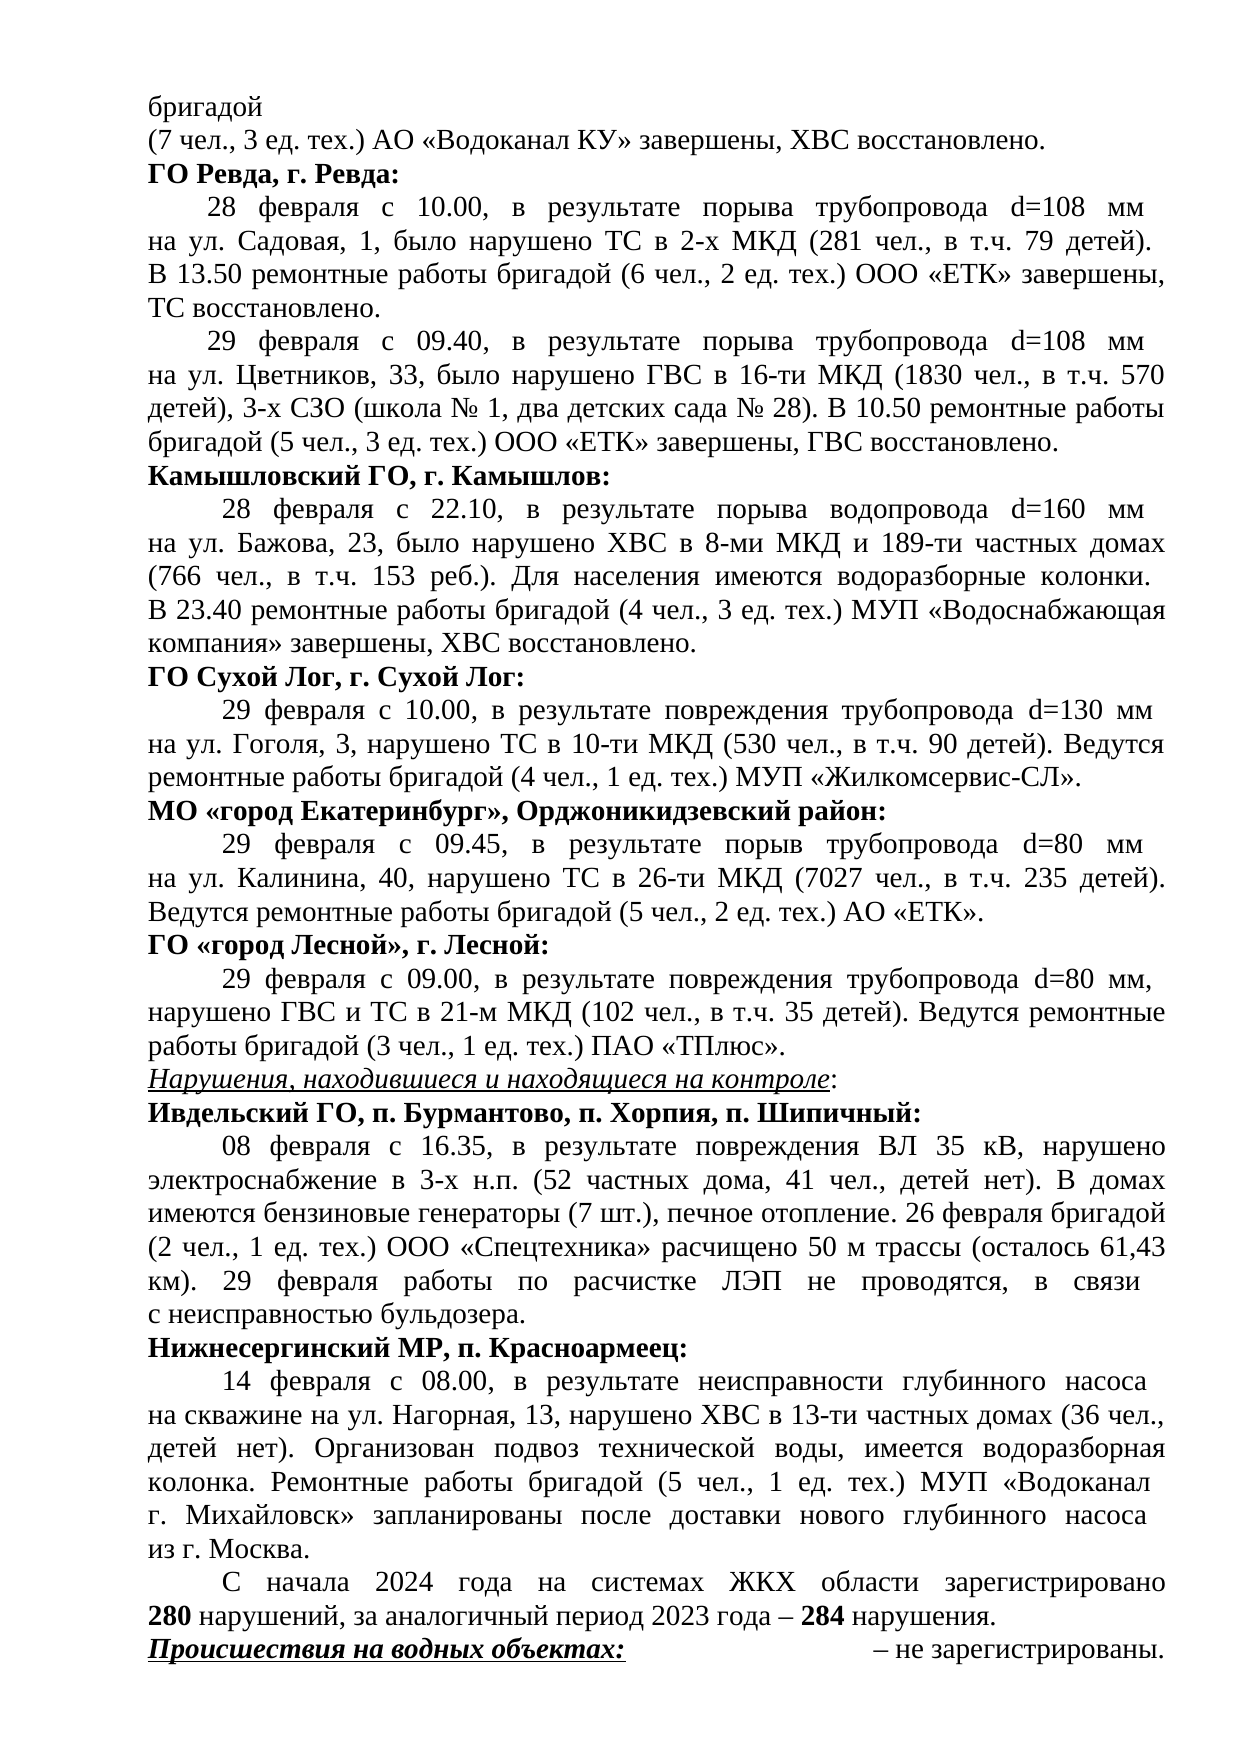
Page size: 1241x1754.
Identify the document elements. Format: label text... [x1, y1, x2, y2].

text 29 февраля с 09.00, в результате повреждения трубопровода d=80 мм, нарушено ГВС и ТС в 21-м МКД (102 чел., в т.ч. 35 детей). Ведутся ремонтные работы бригадой (3 чел., 1 ед. тех.) ПАО «ТПлюс». [148, 961, 1167, 1061]
text ГО Сухой Лог, г. Сухой Лог: [148, 659, 1167, 692]
text ГО «город Лесной», г. Лесной: [148, 927, 1167, 961]
text Камышловский ГО, г. Камышлов: [148, 458, 1167, 491]
text МО «город Екатеринбург», Орджоникидзевский район: [148, 793, 1167, 827]
text Нарушения, находившиеся и находящиеся на контроле: [148, 1061, 1167, 1095]
text С начала 2024 года на системах ЖКХ области зарегистрировано 280 нарушений, за аналогичный период 2023 года – 284 нарушения. [148, 1564, 1167, 1632]
text Нижнесергинский МР, п. Красноармеец: [148, 1330, 1167, 1363]
text Ивдельский ГО, п. Бурмантово, п. Хорпия, п. Шипичный: [148, 1095, 1167, 1128]
text ГО Ревда, г. Ревда: [148, 156, 1167, 189]
text 29 февраля с 10.00, в результате повреждения трубопровода d=130 мм на ул. Гоголя, 3, нарушено ТС в 10-ти МКД (530 чел., в т.ч. 90 детей). Ведутся ремонтные работы бригадой (4 чел., 1 ед. тех.) МУП «Жилкомсервис-СЛ». [148, 692, 1167, 793]
text 08 февраля с 16.35, в результате повреждения ВЛ 35 кВ, нарушено электроснабжение в 3-х н.п. (52 частных дома, 41 чел., детей нет). В домах имеются бензиновые генераторы (7 шт.), печное отопление. 26 февраля бригадой (2 чел., 1 ед. тех.) ООО «Спецтехника» расчищено 50 м трассы (осталось 61,43 км). 29 февраля работы по расчистке ЛЭП не проводятся, в связи с неисправностью бульдозера. [148, 1128, 1167, 1330]
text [148, 89, 1167, 156]
text 29 февраля с 09.45, в результате порыв трубопровода d=80 мм на ул. Калинина, 40, нарушено ТС в 26-ти МКД (7027 чел., в т.ч. 235 детей). Ведутся ремонтные работы бригадой (5 чел., 2 ед. тех.) АО «ЕТК». [148, 827, 1167, 927]
text 14 февраля с 08.00, в результате неисправности глубинного насоса на скважине на ул. Нагорная, 13, нарушено ХВС в 13-ти частных домах (36 чел., детей нет). Организован подвоз технической воды, имеется водоразборная колонка. Ремонтные работы бригадой (5 чел., 1 ед. тех.) МУП «Водоканал г. Михайловск» запланированы после доставки нового глубинного насоса из г. Москва. [148, 1363, 1167, 1564]
text 28 февраля с 10.00, в результате порыва трубопровода d=108 мм на ул. Садовая, 1, было нарушено ТС в 2-х МКД (281 чел., в т.ч. 79 детей). В 13.50 ремонтные работы бригадой (6 чел., 2 ед. тех.) ООО «ЕТК» завершены, ТС восстановлено. [148, 189, 1167, 323]
text 28 февраля с 22.10, в результате порыва водопровода d=160 мм на ул. Бажова, 23, было нарушено ХВС в 8-ми МКД и 189-ти частных домах (766 чел., в т.ч. 153 реб.). Для населения имеются водоразборные колонки. В 23.40 ремонтные работы бригадой (4 чел., 3 ед. тех.) МУП «Водоснабжающая компания» завершены, ХВС восстановлено. [148, 491, 1167, 659]
text 29 февраля с 09.40, в результате порыва трубопровода d=108 мм на ул. Цветников, 33, было нарушено ГВС в 16-ти МКД (1830 чел., в т.ч. 570 детей), 3-х СЗО (школа № 1, два детских сада № 28). В 10.50 ремонтные работы бригадой (5 чел., 3 ед. тех.) ООО «ЕТК» завершены, ГВС восстановлено. [148, 323, 1167, 458]
text Происшествия на водных объектах: – не зарегистрированы. [148, 1632, 1167, 1665]
